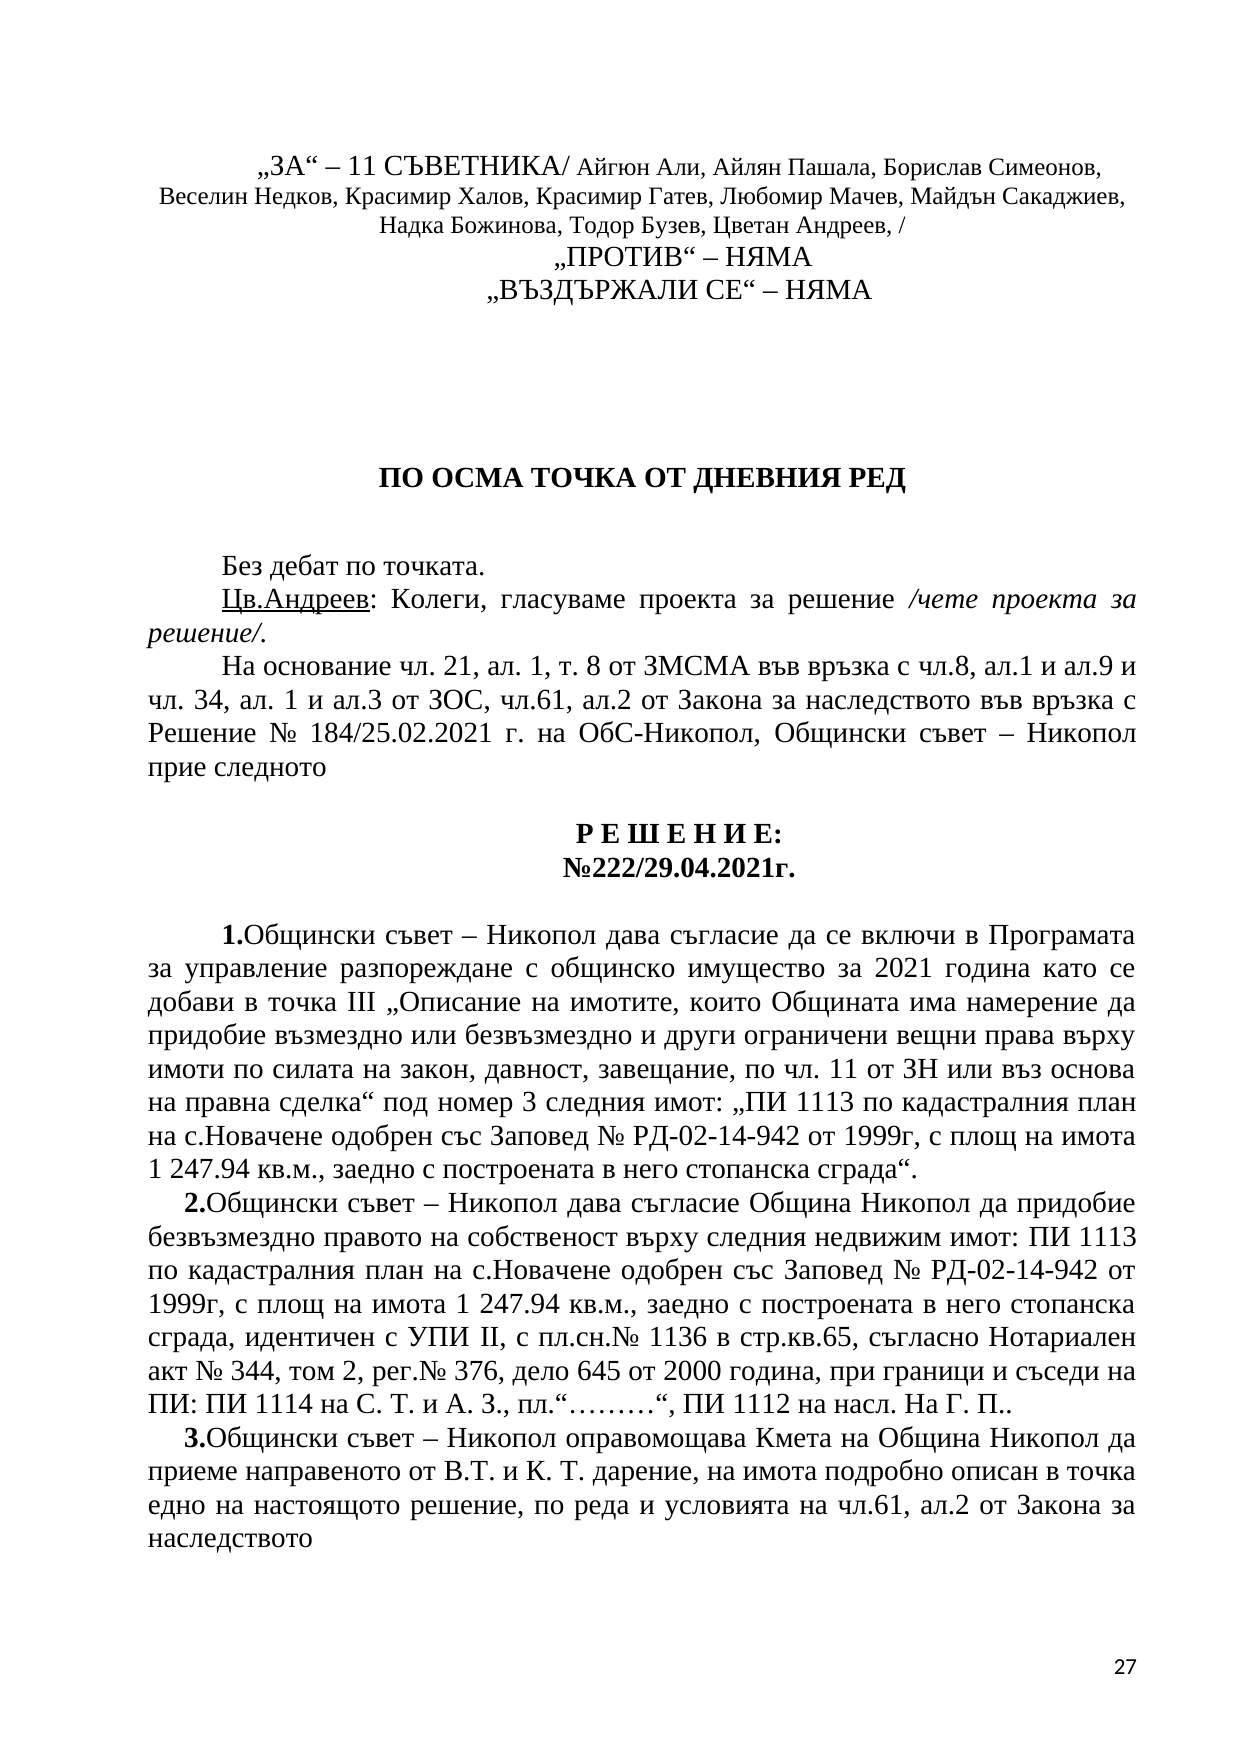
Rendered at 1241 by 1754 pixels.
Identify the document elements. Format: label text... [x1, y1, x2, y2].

text „ПРОТИВ“ – НЯМА [148, 239, 1137, 272]
text ПО ОСМА ТОЧКА ОТ ДНЕВНИЯ РЕД [148, 460, 1137, 493]
text Без дебат по точката. [148, 548, 1137, 581]
text 2.Общински съвет – Никопол дава съгласие Община Никопол да придобие безвъзмездно правото на собственост върху следния недвижим имот: ПИ 1113 по кадастралния план на с.Новачене одобрен със Заповед № РД-02-14-942 от 1999г, с площ на имота 1 247.94 кв.м., заедно с построената в него стопанска сграда, идентичен с УПИ II, с пл.сн.№ 1136 в стр.кв.65, съгласно Нотариален акт № 344, том 2, рег.№ 376, дело 645 от 2000 година, при граници и съседи на ПИ: ПИ 1114 на С. Т. и А. З., пл.“………“, ПИ 1112 на насл. На Г. П.. [148, 1185, 1137, 1420]
text На основание чл. 21, ал. 1, т. 8 от ЗМСМА във връзка с чл.8, ал.1 и ал.9 и чл. 34, ал. 1 и ал.3 от ЗОС, чл.61, ал.2 от Закона за наследството във връзка с Решение № 184/25.02.2021 г. на ОбС-Никопол, Общински съвет – Никопол прие следното [148, 648, 1137, 783]
text 3.Общински съвет – Никопол оправомощава Кмета на Община Никопол да приеме направеното от В.Т. и К. Т. дарение, на имота подробно описан в точка едно на настоящото решение, по реда и условията на чл.61, ал.2 от Закона за наследството [148, 1420, 1137, 1554]
text 1.Общински съвет – Никопол дава съгласиe да се включи в Програмата за управление разпореждане с общинско имущество за 2021 година като се добави в точка III „Описание на имотите, които Общината има намерение да придобие възмездно или безвъзмездно и други ограничени вещни права върху имоти по силата на закон, давност, завещание, по чл. 11 от ЗН или въз основа на правна сделка“ под номер 3 следния имот: „ПИ 1113 по кадастралния план на с.Новачене одобрен със Заповед № РД-02-14-942 от 1999г, с площ на имота 1 247.94 кв.м., заедно с построената в него стопанска сграда“. [148, 917, 1137, 1185]
text №222/29.04.2021г. [148, 850, 1137, 883]
text „ВЪЗДЪРЖАЛИ СЕ“ – НЯМА [148, 272, 1137, 306]
text „ЗА“ – 11 СЪВЕТНИКА/ Айгюн Али, Айлян Пашала, Борислав Симеонов, Веселин Недков, Красимир Халов, Красимир Гатев, Любомир Мачев, Майдън Сакаджиев, Надка Божинова, Тодор Бузев, Цветан Андреев, / [148, 148, 1137, 239]
text Р Е Ш Е Н И Е: [148, 816, 1137, 850]
text Цв.Андреев: Колеги, гласуваме проекта за решение /чете проекта за решение/. [148, 581, 1137, 648]
